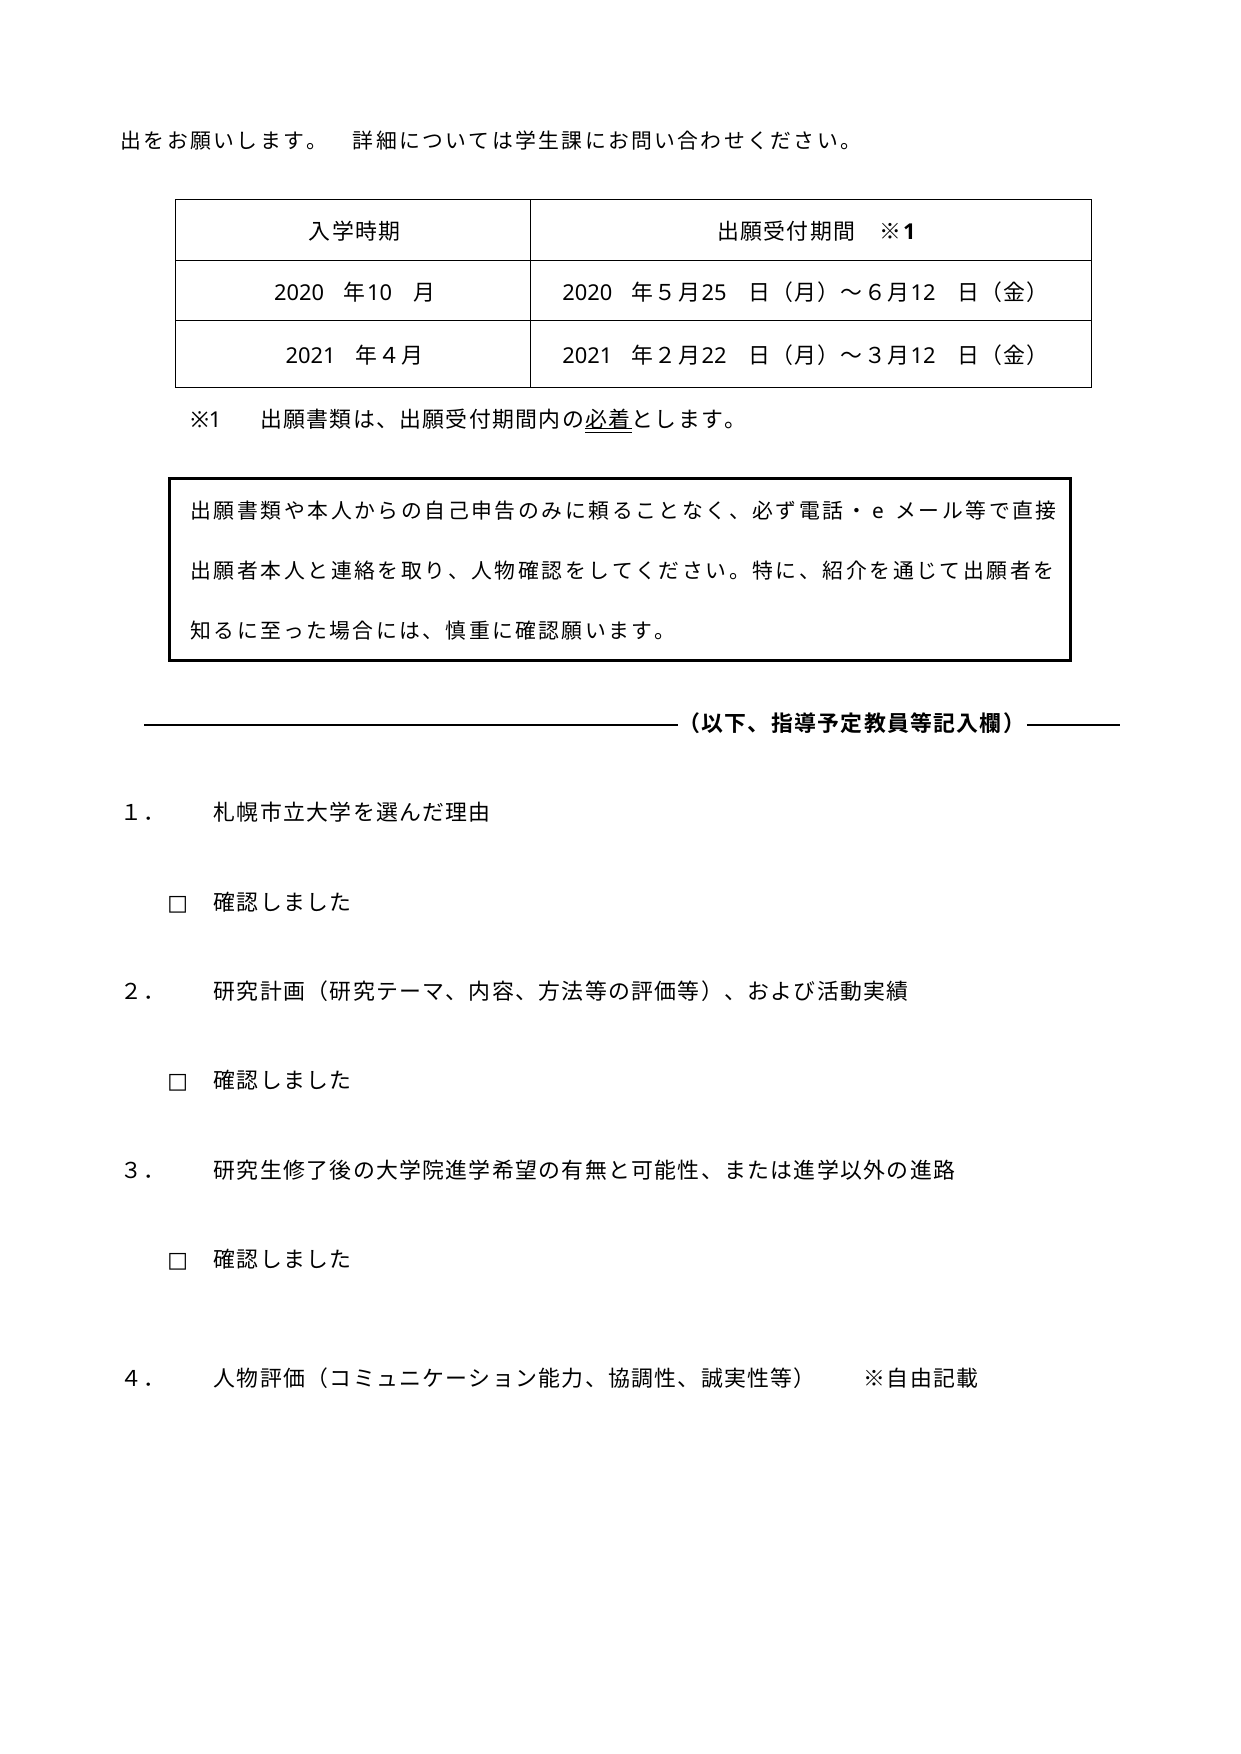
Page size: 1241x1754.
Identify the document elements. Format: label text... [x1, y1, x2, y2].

list 研究計画（研究テーマ、内容、方法等の評価等）、および活動実績 [121, 960, 1119, 1019]
list 札幌市立大学を選んだ理由 [121, 781, 1119, 841]
table_header 出願書類や本人からの自己申告のみに頼ることなく、必ず電話・eメール等で直接出願者本人と連絡を取り、人物確認をしてください。特に、紹介を通じて出願者を知るに至った場合には、慎重に確認願います。 [171, 480, 1069, 659]
table_header 入学時期 [176, 200, 530, 260]
table_cell 2021年２月22日（月）～３月12日（金） [531, 321, 1091, 387]
list 研究生修了後の大学院進学希望の有無と可能性、または進学以外の進路 [121, 1139, 1119, 1198]
table_header 出願受付期間 ※1 [531, 200, 1091, 260]
table_cell 2021年４月 [176, 321, 530, 387]
list 確認しました [164, 871, 1119, 930]
table_cell 2020年10月 [176, 261, 530, 320]
list 確認しました [164, 1049, 1119, 1109]
list 確認しました [164, 1228, 1119, 1288]
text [121, 110, 1119, 169]
text ※1 出願書類は、出願受付期間内の必着とします。 [121, 388, 1119, 447]
list 人物評価（コミュニケーション能力、協調性、誠実性等） ※自由記載 [121, 1347, 1119, 1407]
text （以下、指導予定教員等記入欄） [121, 692, 1119, 751]
table_cell 2020年５月25日（月）～６月12日（金） [531, 261, 1091, 320]
